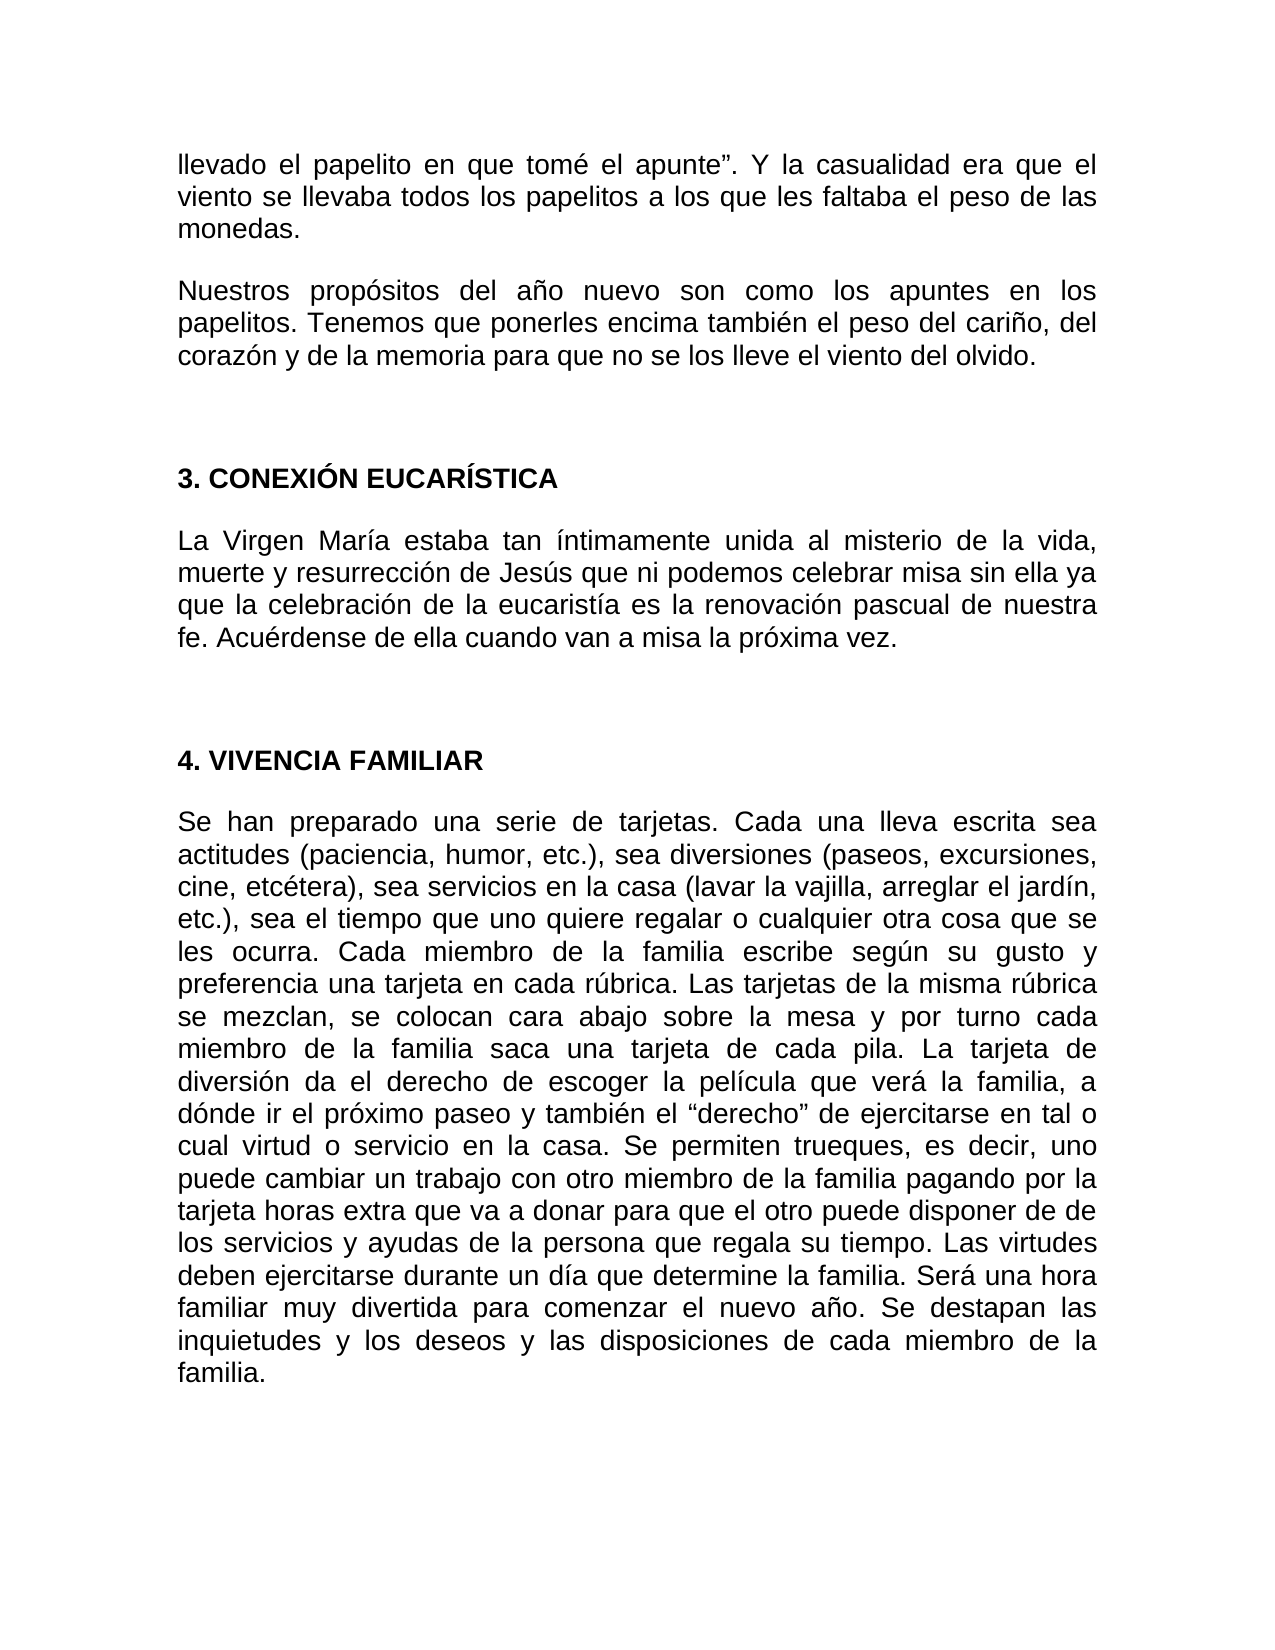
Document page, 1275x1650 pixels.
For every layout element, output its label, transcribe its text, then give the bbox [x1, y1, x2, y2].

text La Virgen María estaba tan íntimamente unida al misterio de la vida, muerte y resurrección de Jesús que ni podemos celebrar misa sin ella ya que la celebración de la eucaristía es la renovación pascual de nuestra fe. Acuérdense de ella cuando van a misa la próxima vez. [177, 523, 1098, 653]
text 3. CONEXIÓN EUCARÍSTICA [177, 462, 1098, 494]
text Nuestros propósitos del año nuevo son como los apuntes en los papelitos. Tenemos que ponerles encima también el peso del cariño, del corazón y de la memoria para que no se los lleve el viento del olvido. [177, 274, 1098, 371]
text Se han preparado una serie de tarjetas. Cada una lleva escrita sea actitudes (paciencia, humor, etc.), sea diversiones (paseos, excursiones, cine, etcétera), sea servicios en la casa (lavar la vajilla, arreglar el jardín, etc.), sea el tiempo que uno quiere regalar o cualquier otra cosa que se les ocurra. Cada miembro de la familia escribe según su gusto y preferencia una tarjeta en cada rúbrica. Las tarjetas de la misma rúbrica se mezclan, se colocan cara abajo sobre la mesa y por turno cada miembro de la familia saca una tarjeta de cada pila. La tarjeta de diversión da el derecho de escoger la película que verá la familia, a dónde ir el próximo paseo y también el “derecho” de ejercitarse en tal o cual virtud o servicio en la casa. Se permiten trueques, es decir, uno puede cambiar un trabajo con otro miembro de la familia pagando por la tarjeta horas extra que va a donar para que el otro puede disponer de de los servicios y ayudas de la persona que regala su tiempo. Las virtudes deben ejercitarse durante un día que determine la familia. Será una hora familiar muy divertida para comenzar el nuevo año. Se destapan las inquietudes y los deseos y las disposiciones de cada miembro de la familia. [177, 805, 1098, 1388]
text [177, 148, 1098, 245]
text 4. VIVENCIA FAMILIAR [177, 744, 1098, 776]
